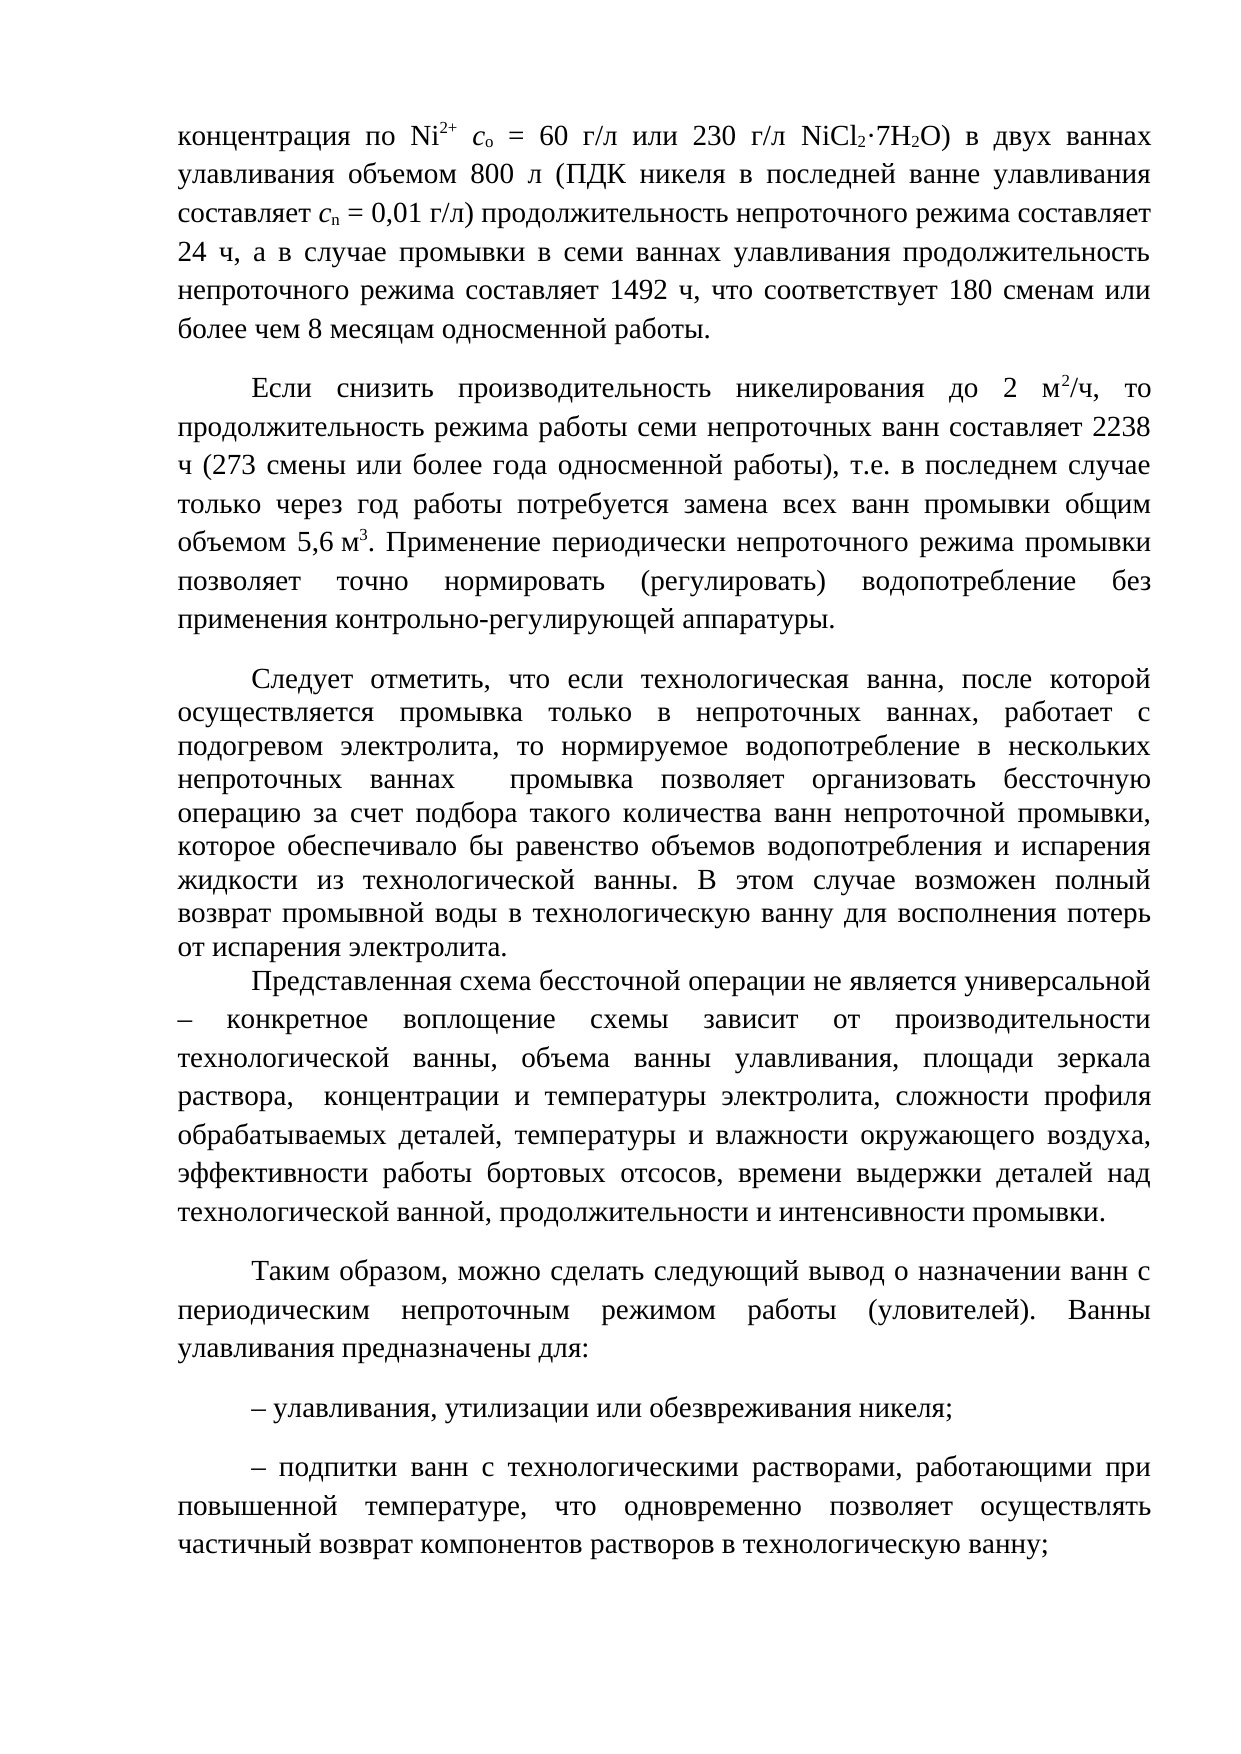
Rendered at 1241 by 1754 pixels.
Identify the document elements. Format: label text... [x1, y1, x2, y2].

text Следует отметить, что если технологическая ванна, после которой осуществляется промывка только в непроточных ваннах, работает с подогревом электролита, то нормируемое водопотребление в нескольких непроточных ваннах промывка позволяет организовать бессточную операцию за счет подбора такого количества ванн непроточной промывки, которое обеспечивало бы равенство объемов водопотребления и испарения жидкости из технологической ванны. В этом случае возможен полный возврат промывной воды в технологическую ванну для восполнения потерь от испарения электролита. [177, 661, 1152, 963]
text Если снизить производительность никелирования до 2 м2/ч, то продолжительность режима работы семи непроточных ванн составляет 2238 ч (273 смены или более года односменной работы), т.е. в последнем случае только через год работы потребуется замена всех ванн промывки общим объемом 5,6 м3. Применение периодически непроточного режима промывки позволяет точно нормировать (регулировать) водопотребление без применения контрольно-регулирующей аппаратуры. [177, 370, 1152, 635]
text Таким образом, можно сделать следующий вывод о назначении ванн с периодическим непроточным режимом работы (уловителей). Ванны улавливания предназначены для: [177, 1253, 1152, 1364]
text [177, 118, 1152, 344]
text – улавливания, утилизации или обезвреживания никеля; [177, 1390, 1152, 1423]
text Представленная схема бессточной операции не является универсальной – конкретное воплощение схемы зависит от производительности технологической ванны, объема ванны улавливания, площади зеркала раствора, концентрации и температуры электролита, сложности профиля обрабатываемых деталей, температуры и влажности окружающего воздуха, эффективности работы бортовых отсосов, времени выдержки деталей над технологической ванной, продолжительности и интенсивности промывки. [177, 963, 1152, 1227]
text – подпитки ванн с технологическими растворами, работающими при повышенной температуре, что одновременно позволяет осуществлять частичный возврат компонентов растворов в технологическую ванну; [177, 1449, 1152, 1560]
